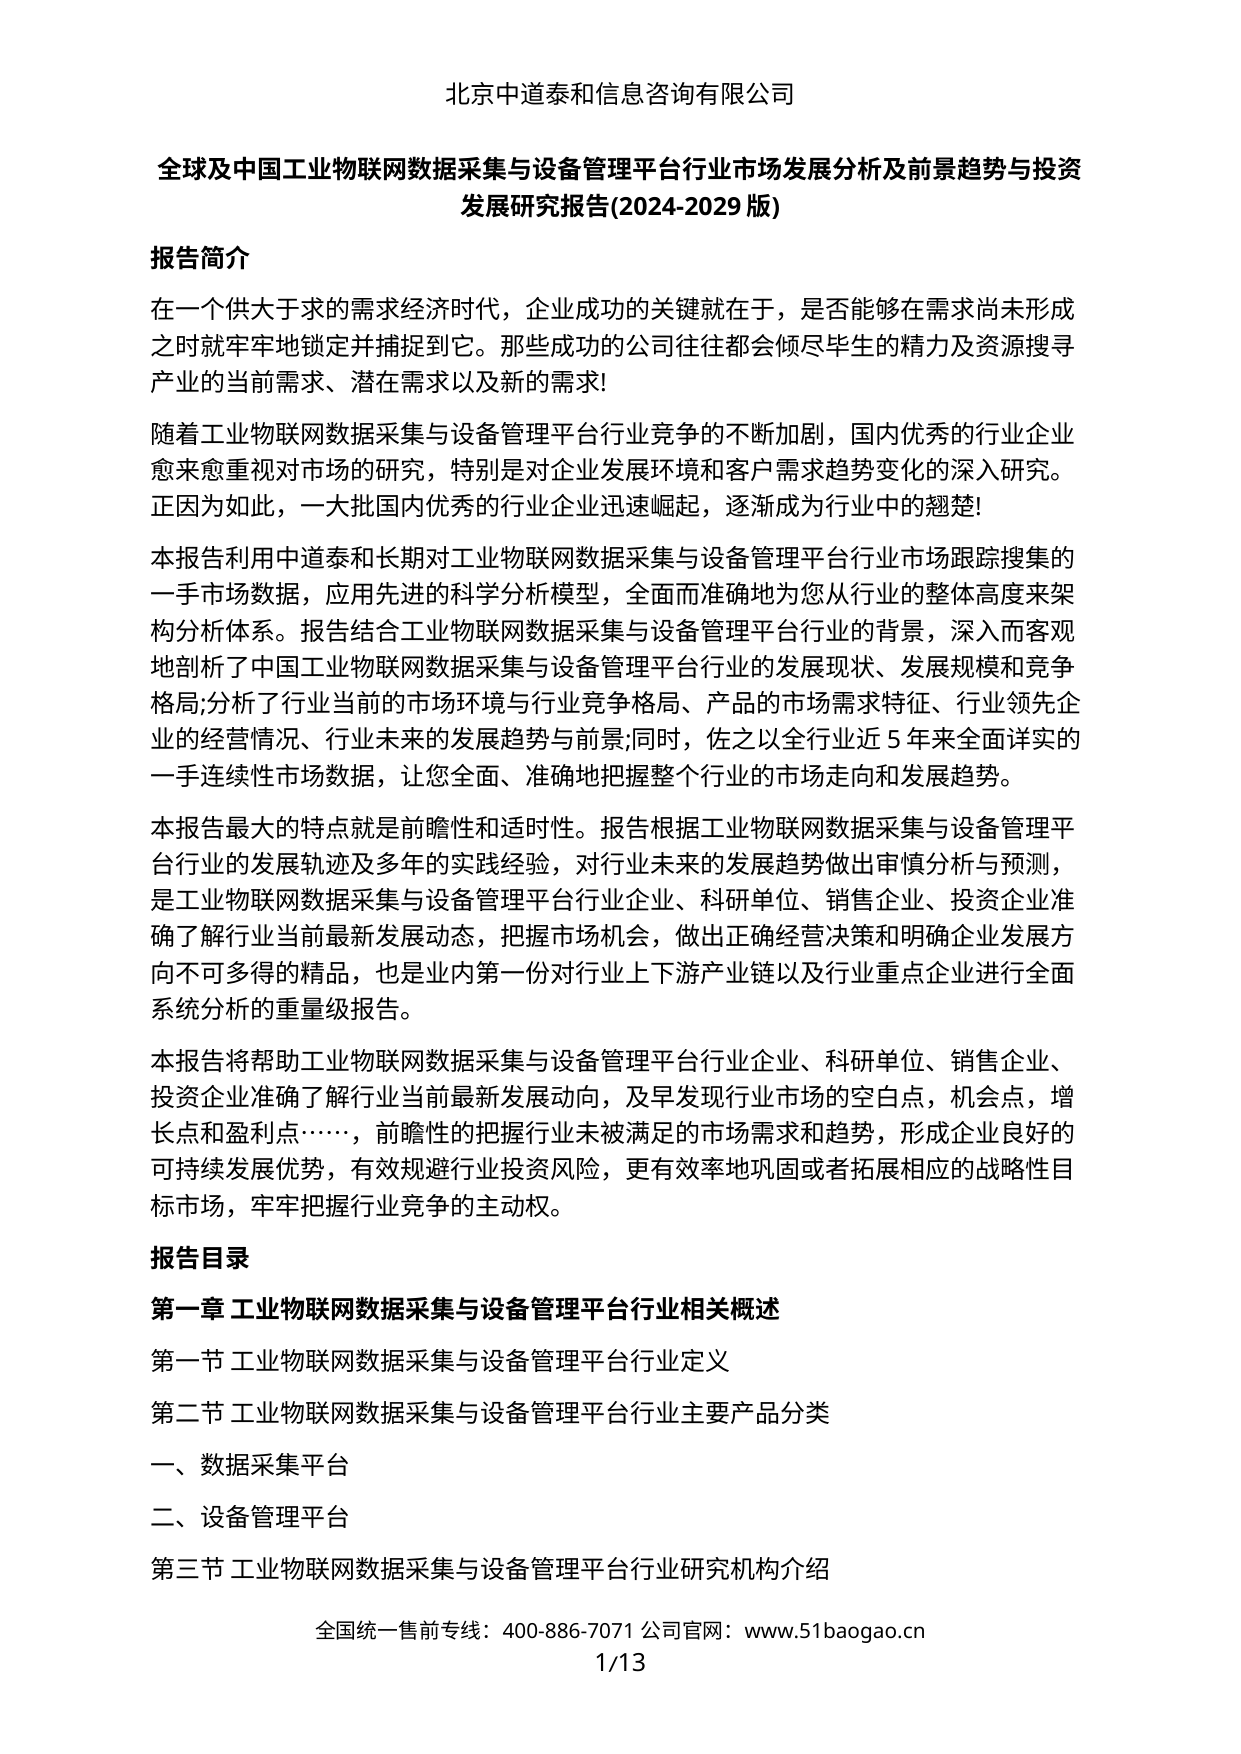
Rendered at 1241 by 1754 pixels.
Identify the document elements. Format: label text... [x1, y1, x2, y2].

text 一、数据采集平台 [150, 1446, 1090, 1482]
text 在一个供大于求的需求经济时代，企业成功的关键就在于，是否能够在需求尚未形成之时就牢牢地锁定并捕捉到它。那些成功的公司往往都会倾尽毕生的精力及资源搜寻产业的当前需求、潜在需求以及新的需求! [150, 290, 1090, 399]
text 本报告将帮助工业物联网数据采集与设备管理平台行业企业、科研单位、销售企业、投资企业准确了解行业当前最新发展动向，及早发现行业市场的空白点，机会点，增长点和盈利点……，前瞻性的把握行业未被满足的市场需求和趋势，形成企业良好的可持续发展优势，有效规避行业投资风险，更有效率地巩固或者拓展相应的战略性目标市场，牢牢把握行业竞争的主动权。 [150, 1041, 1090, 1222]
text 第一章 工业物联网数据采集与设备管理平台行业相关概述 [150, 1290, 1090, 1326]
text 随着工业物联网数据采集与设备管理平台行业竞争的不断加剧，国内优秀的行业企业愈来愈重视对市场的研究，特别是对企业发展环境和客户需求趋势变化的深入研究。正因为如此，一大批国内优秀的行业企业迅速崛起，逐渐成为行业中的翘楚! [150, 414, 1090, 523]
text 第三节 工业物联网数据采集与设备管理平台行业研究机构介绍 [150, 1549, 1090, 1586]
text 二、设备管理平台 [150, 1497, 1090, 1534]
text 报告目录 [150, 1238, 1090, 1274]
text 本报告最大的特点就是前瞻性和适时性。报告根据工业物联网数据采集与设备管理平台行业的发展轨迹及多年的实践经验，对行业未来的发展趋势做出审慎分析与预测，是工业物联网数据采集与设备管理平台行业企业、科研单位、销售企业、投资企业准确了解行业当前最新发展动态，把握市场机会，做出正确经营决策和明确企业发展方向不可多得的精品，也是业内第一份对行业上下游产业链以及行业重点企业进行全面系统分析的重量级报告。 [150, 808, 1090, 1026]
text 第一节 工业物联网数据采集与设备管理平台行业定义 [150, 1342, 1090, 1378]
text 第二节 工业物联网数据采集与设备管理平台行业主要产品分类 [150, 1394, 1090, 1430]
text 本报告利用中道泰和长期对工业物联网数据采集与设备管理平台行业市场跟踪搜集的一手市场数据，应用先进的科学分析模型，全面而准确地为您从行业的整体高度来架构分析体系。报告结合工业物联网数据采集与设备管理平台行业的背景，深入而客观地剖析了中国工业物联网数据采集与设备管理平台行业的发展现状、发展规模和竞争格局;分析了行业当前的市场环境与行业竞争格局、产品的市场需求特征、行业领先企业的经营情况、行业未来的发展趋势与前景;同时，佐之以全行业近5年来全面详实的一手连续性市场数据，让您全面、准确地把握整个行业的市场走向和发展趋势。 [150, 539, 1090, 792]
text 报告简介 [150, 238, 1090, 274]
text 全球及中国工业物联网数据采集与设备管理平台行业市场发展分析及前景趋势与投资发展研究报告(2024-2029版) [150, 150, 1090, 222]
